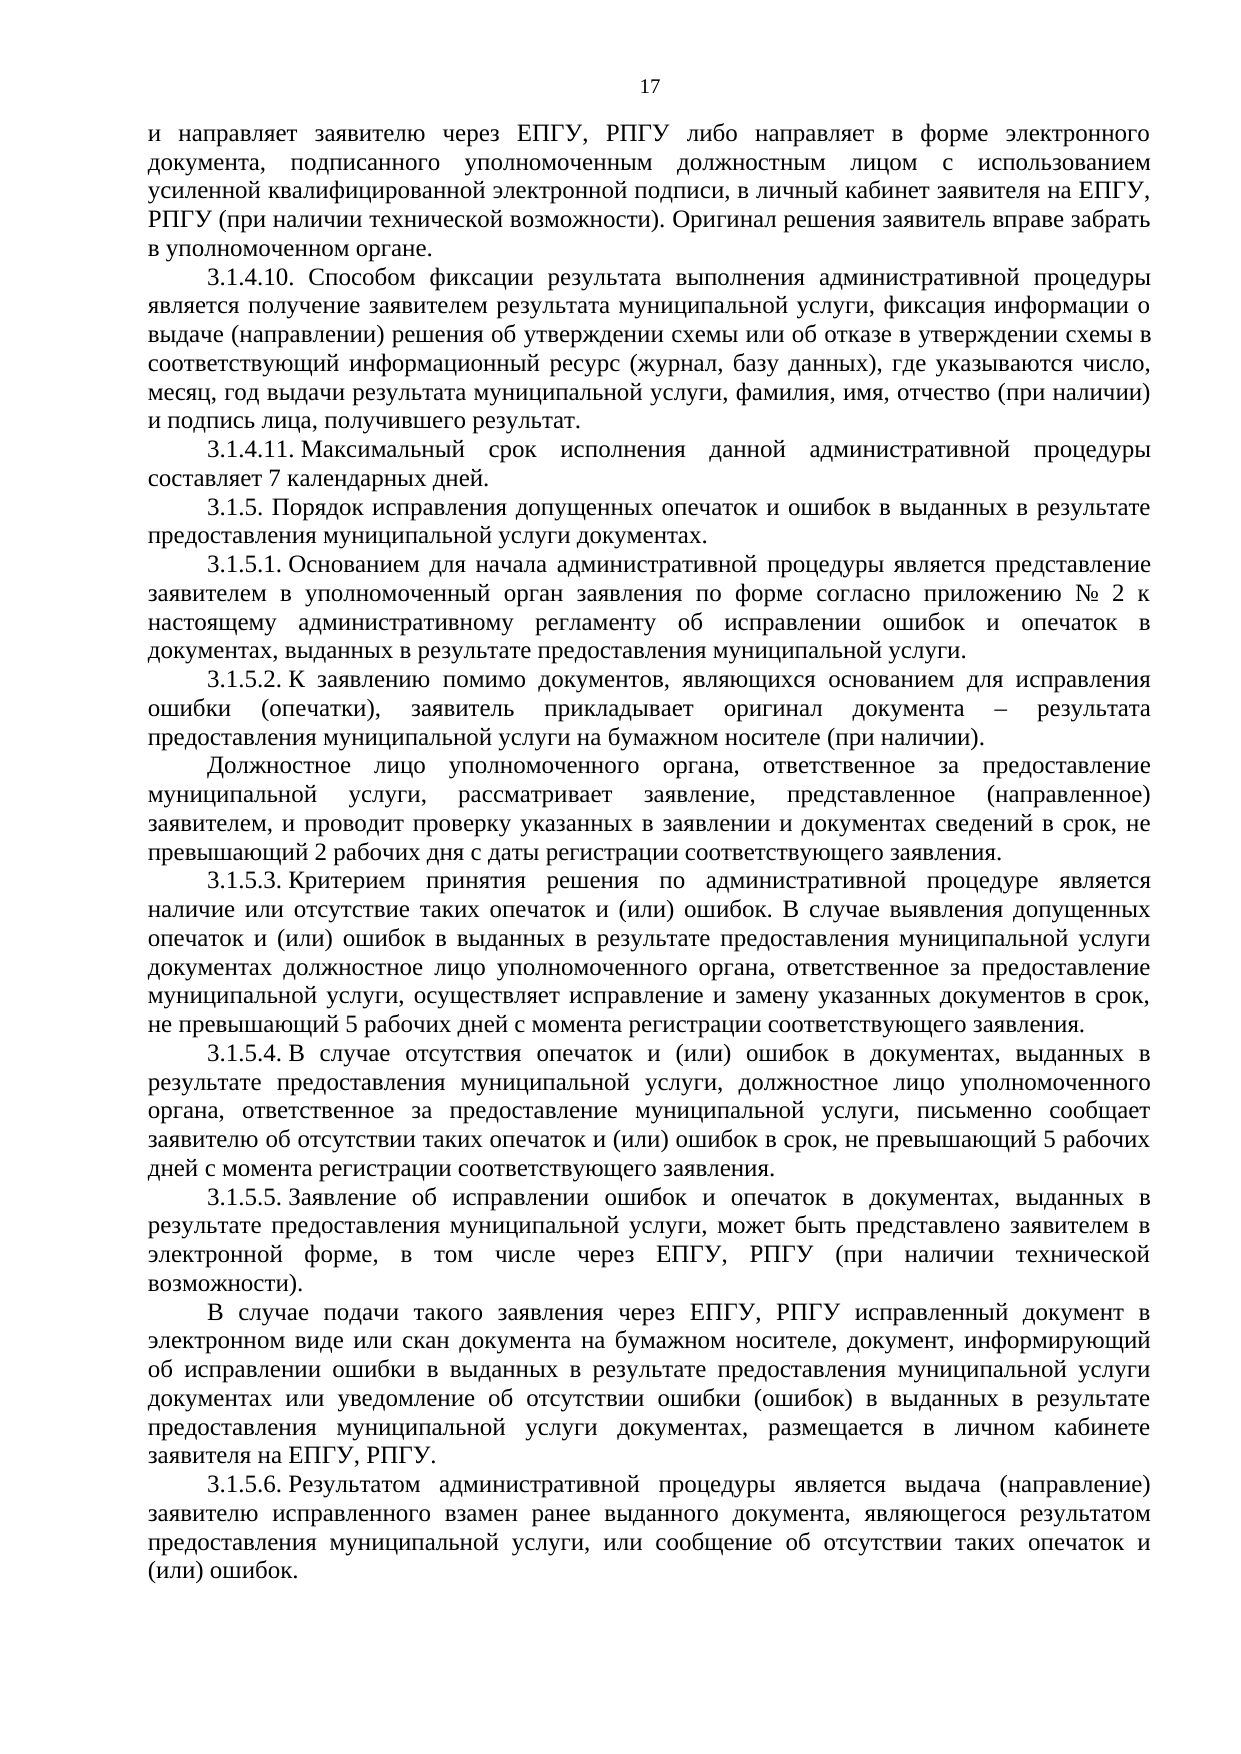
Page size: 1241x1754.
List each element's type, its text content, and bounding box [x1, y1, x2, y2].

text 3.1.5.5. Заявление об исправлении ошибок и опечаток в документах, выданных в результате предоставления муниципальной услуги, может быть представлено заявителем в электронной форме, в том числе через ЕПГУ, РПГУ (при наличии технической возможности). [148, 1182, 1152, 1297]
text 3.1.5.4. В случае отсутствия опечаток и (или) ошибок в документах, выданных в результате предоставления муниципальной услуги, должностное лицо уполномоченного органа, ответственное за предоставление муниципальной услуги, письменно сообщает заявителю об отсутствии таких опечаток и (или) ошибок в срок, не превышающий 5 рабочих дней с момента регистрации соответствующего заявления. [148, 1038, 1152, 1182]
text 3.1.5.6. Результатом административной процедуры является выдача (направление) заявителю исправленного взамен ранее выданного документа, являющегося результатом предоставления муниципальной услуги, или сообщение об отсутствии таких опечаток и (или) ошибок. [148, 1469, 1152, 1584]
text Должностное лицо уполномоченного органа, ответственное за предоставление муниципальной услуги, рассматривает заявление, представленное (направленное) заявителем, и проводит проверку указанных в заявлении и документах сведений в срок, не превышающий 2 рабочих дня с даты регистрации соответствующего заявления. [148, 751, 1152, 866]
text В случае подачи такого заявления через ЕПГУ, РПГУ исправленный документ в электронном виде или скан документа на бумажном носителе, документ, информирующий об исправлении ошибки в выданных в результате предоставления муниципальной услуги документах или уведомление об отсутствии ошибки (ошибок) в выданных в результате предоставления муниципальной услуги документах, размещается в личном кабинете заявителя на ЕПГУ, РПГУ. [148, 1297, 1152, 1469]
text 3.1.5.3. Критерием принятия решения по административной процедуре является наличие или отсутствие таких опечаток и (или) ошибок. В случае выявления допущенных опечаток и (или) ошибок в выданных в результате предоставления муниципальной услуги документах должностное лицо уполномоченного органа, ответственное за предоставление муниципальной услуги, осуществляет исправление и замену указанных документов в срок, не превышающий 5 рабочих дней с момента регистрации соответствующего заявления. [148, 866, 1152, 1038]
text 3.1.4.11. Максимальный срок исполнения данной административной процедуры составляет 7 календарных дней. [148, 434, 1152, 492]
text 3.1.5. Порядок исправления допущенных опечаток и ошибок в выданных в результате предоставления муниципальной услуги документах. [148, 492, 1152, 549]
text 3.1.5.1. Основанием для начала административной процедуры является представление заявителем в уполномоченный орган заявления по форме согласно приложению № 2 к настоящему административному регламенту об исправлении ошибок и опечаток в документах, выданных в результате предоставления муниципальной услуги. [148, 549, 1152, 664]
text 3.1.4.10. Способом фиксации результата выполнения административной процедуры является получение заявителем результата муниципальной услуги, фиксация информации о выдаче (направлении) решения об утверждении схемы или об отказе в утверждении схемы в соответствующий информационный ресурс (журнал, базу данных), где указываются число, месяц, год выдачи результата муниципальной услуги, фамилия, имя, отчество (при наличии) и подпись лица, получившего результат. [148, 262, 1152, 434]
text 3.1.5.2. К заявлению помимо документов, являющихся основанием для исправления ошибки (опечатки), заявитель прикладывает оригинал документа – результата предоставления муниципальной услуги на бумажном носителе (при наличии). [148, 664, 1152, 751]
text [148, 118, 1152, 262]
